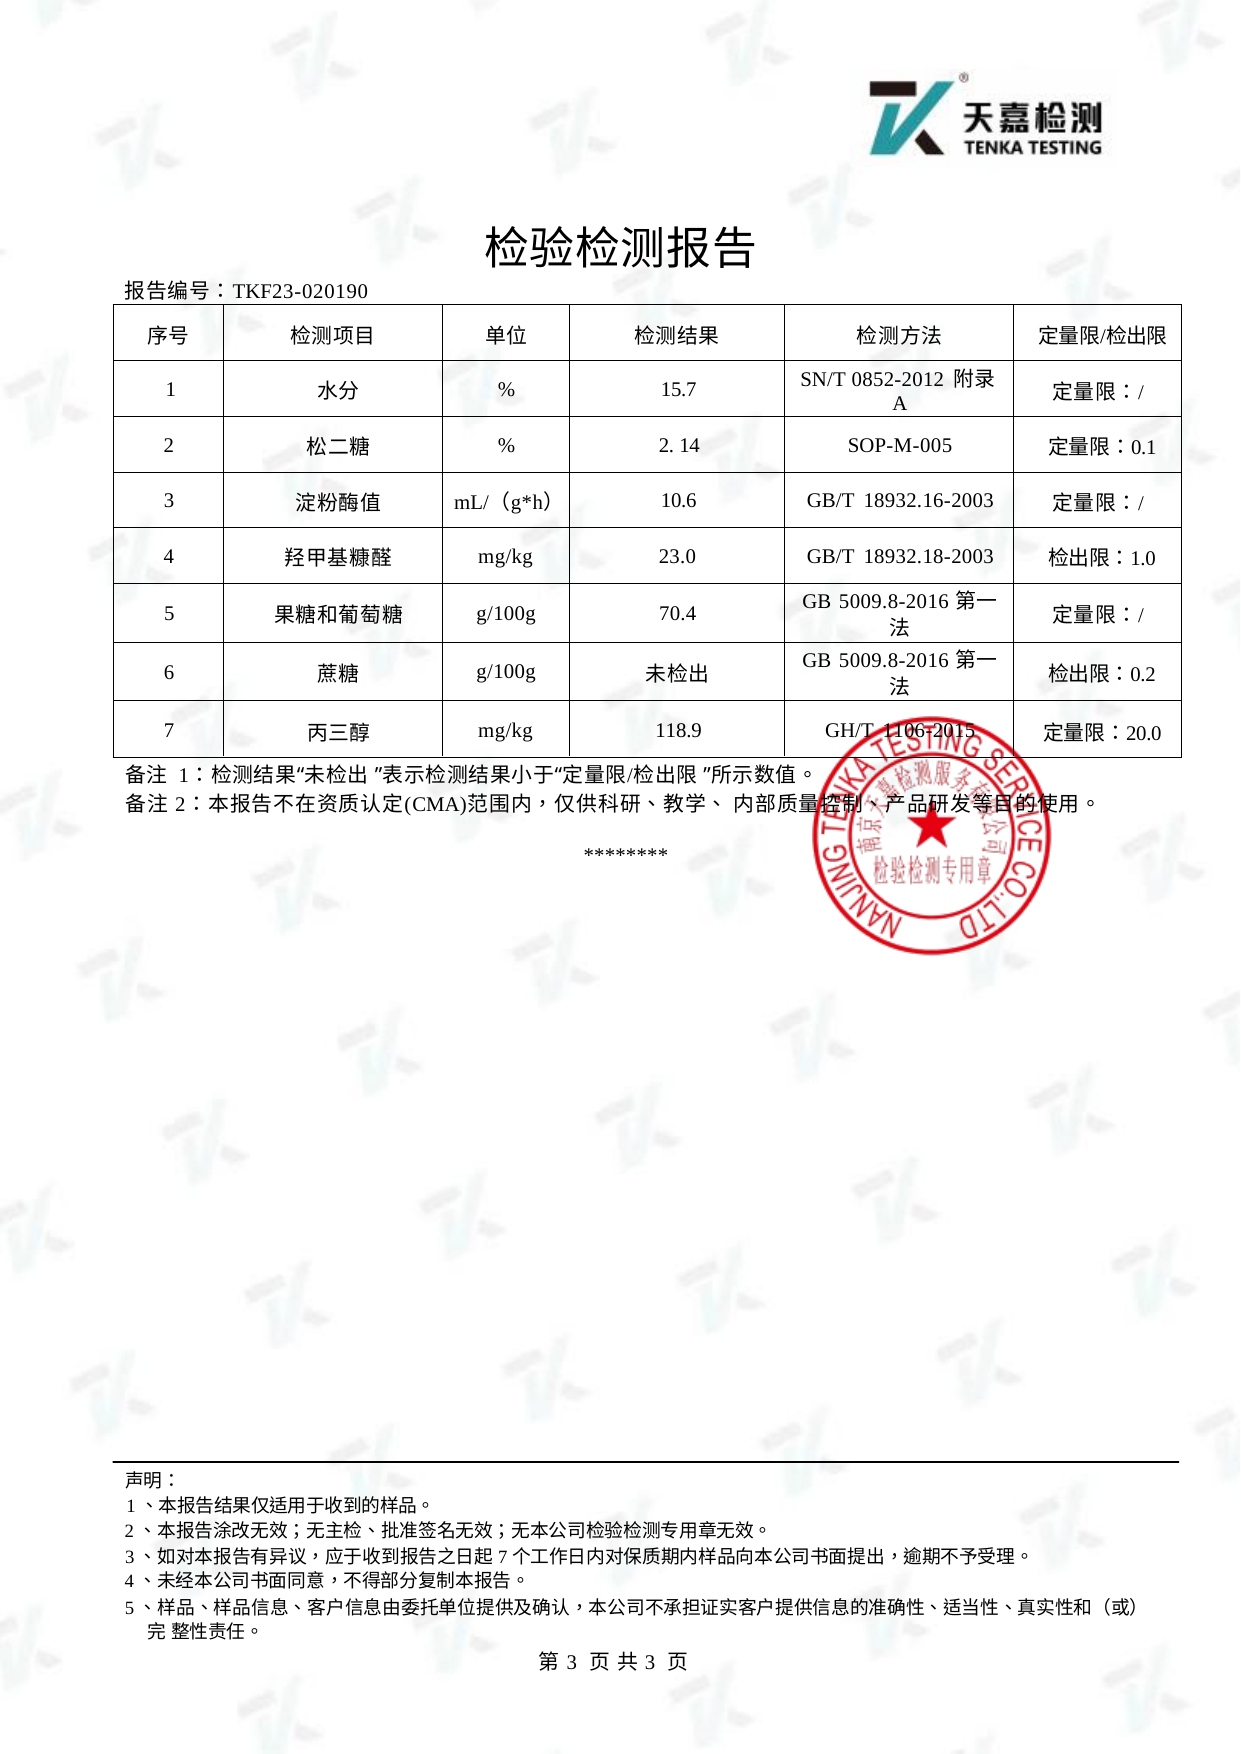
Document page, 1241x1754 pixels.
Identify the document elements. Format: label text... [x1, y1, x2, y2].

table_cell 70.4 [570, 584, 784, 642]
table_cell mg/kg [443, 528, 569, 582]
table_cell 定量限：/ [1014, 361, 1181, 416]
table_cell 未检出 [570, 643, 784, 700]
table_cell 水分 [224, 361, 442, 416]
text 2 、本报告涂改无效；无主检、批准签名无效；无本公司检验检测专用章无效。 [124, 1518, 1240, 1542]
table_cell GB/T 18932.18-2003 [785, 528, 1013, 582]
text 检验检测报告 [484, 219, 1240, 276]
table_header 单位 [443, 305, 569, 360]
table_cell g/100g [443, 643, 569, 700]
table_header 检测方法 [785, 305, 1013, 360]
table_cell 2. 14 [570, 417, 784, 471]
table_header 定量限/检出限 [1014, 305, 1181, 360]
table_header 检测项目 [224, 305, 442, 360]
table_cell 118.9 [570, 701, 784, 756]
table_cell 2 [114, 417, 223, 471]
table_cell GB/T 18932.16-2003 [785, 473, 1013, 527]
text 1 、本报告结果仅适用于收到的样品。 [126, 1493, 1240, 1517]
table_cell GB 5009.8-2016 第一 法 [785, 584, 1013, 642]
text 备注 1：检测结果“未检出 ”表示检测结果小于“定量限/检出限 ”所示数值。 [125, 761, 1240, 788]
table_header 序号 [114, 305, 223, 360]
text 报告编号：TKF23-020190 [124, 278, 1240, 304]
table_cell mL/（g*h） [443, 473, 569, 527]
table_cell 3 [114, 473, 223, 527]
table_cell GB 5009.8-2016 第一 法 [785, 643, 1013, 700]
table_cell GH/T 1106-2015 [785, 701, 1013, 756]
table_cell SN/T 0852-2012 附录 A [785, 361, 1013, 416]
text ******** [583, 847, 1240, 867]
table_header 检测结果 [570, 305, 784, 360]
table_cell mg/kg [443, 701, 569, 756]
table_cell 松二糖 [224, 417, 442, 471]
table_cell 定量限：/ [1014, 473, 1181, 527]
picture [0, 0, 1241, 1754]
table_cell 淀粉酶值 [224, 473, 442, 527]
table_cell 丙三醇 [224, 701, 442, 756]
table_cell 10.6 [570, 473, 784, 527]
text 3 、如对本报告有异议，应于收到报告之日起 7 个工作日内对保质期内样品向本公司书面提出，逾期不予受理。 4 、未经本公司书面同意，不得部分复制本报告。 [124, 1544, 1034, 1593]
table_cell 4 [114, 528, 223, 582]
text 声明： [125, 1469, 1240, 1492]
table_cell 定量限：0.1 [1014, 417, 1181, 471]
table_cell 15.7 [570, 361, 784, 416]
table_cell 23.0 [570, 528, 784, 582]
table_cell g/100g [443, 584, 569, 642]
table_cell 定量限：20.0 [1014, 701, 1181, 756]
table_cell % [443, 361, 569, 416]
table_cell SOP-M-005 [785, 417, 1013, 471]
table_cell 5 [114, 584, 223, 642]
table_cell 6 [114, 643, 223, 700]
table_cell % [443, 417, 569, 471]
table_cell 羟甲基糠醛 [224, 528, 442, 582]
table_cell 定量限：/ [1014, 584, 1181, 642]
table_cell 蔗糖 [224, 643, 442, 700]
table_cell 7 [114, 701, 223, 756]
table_cell 果糖和葡萄糖 [224, 584, 442, 642]
text 备注 2：本报告不在资质认定(CMA)范围内，仅供科研、教学、 内部质量控制、产品研发等目的使用。 [125, 790, 1240, 816]
table_cell 检出限：1.0 [1014, 528, 1181, 582]
table_cell 检出限：0.2 [1014, 643, 1181, 700]
text 5 、样品、样品信息、客户信息由委托单位提供及确认，本公司不承担证实客户提供信息的准确性、适当性、真实性和（或）完 整性责任。 [124, 1596, 1164, 1644]
text 第 3 页 共 3 页 [538, 1647, 1240, 1674]
table_cell 1 [114, 361, 223, 416]
